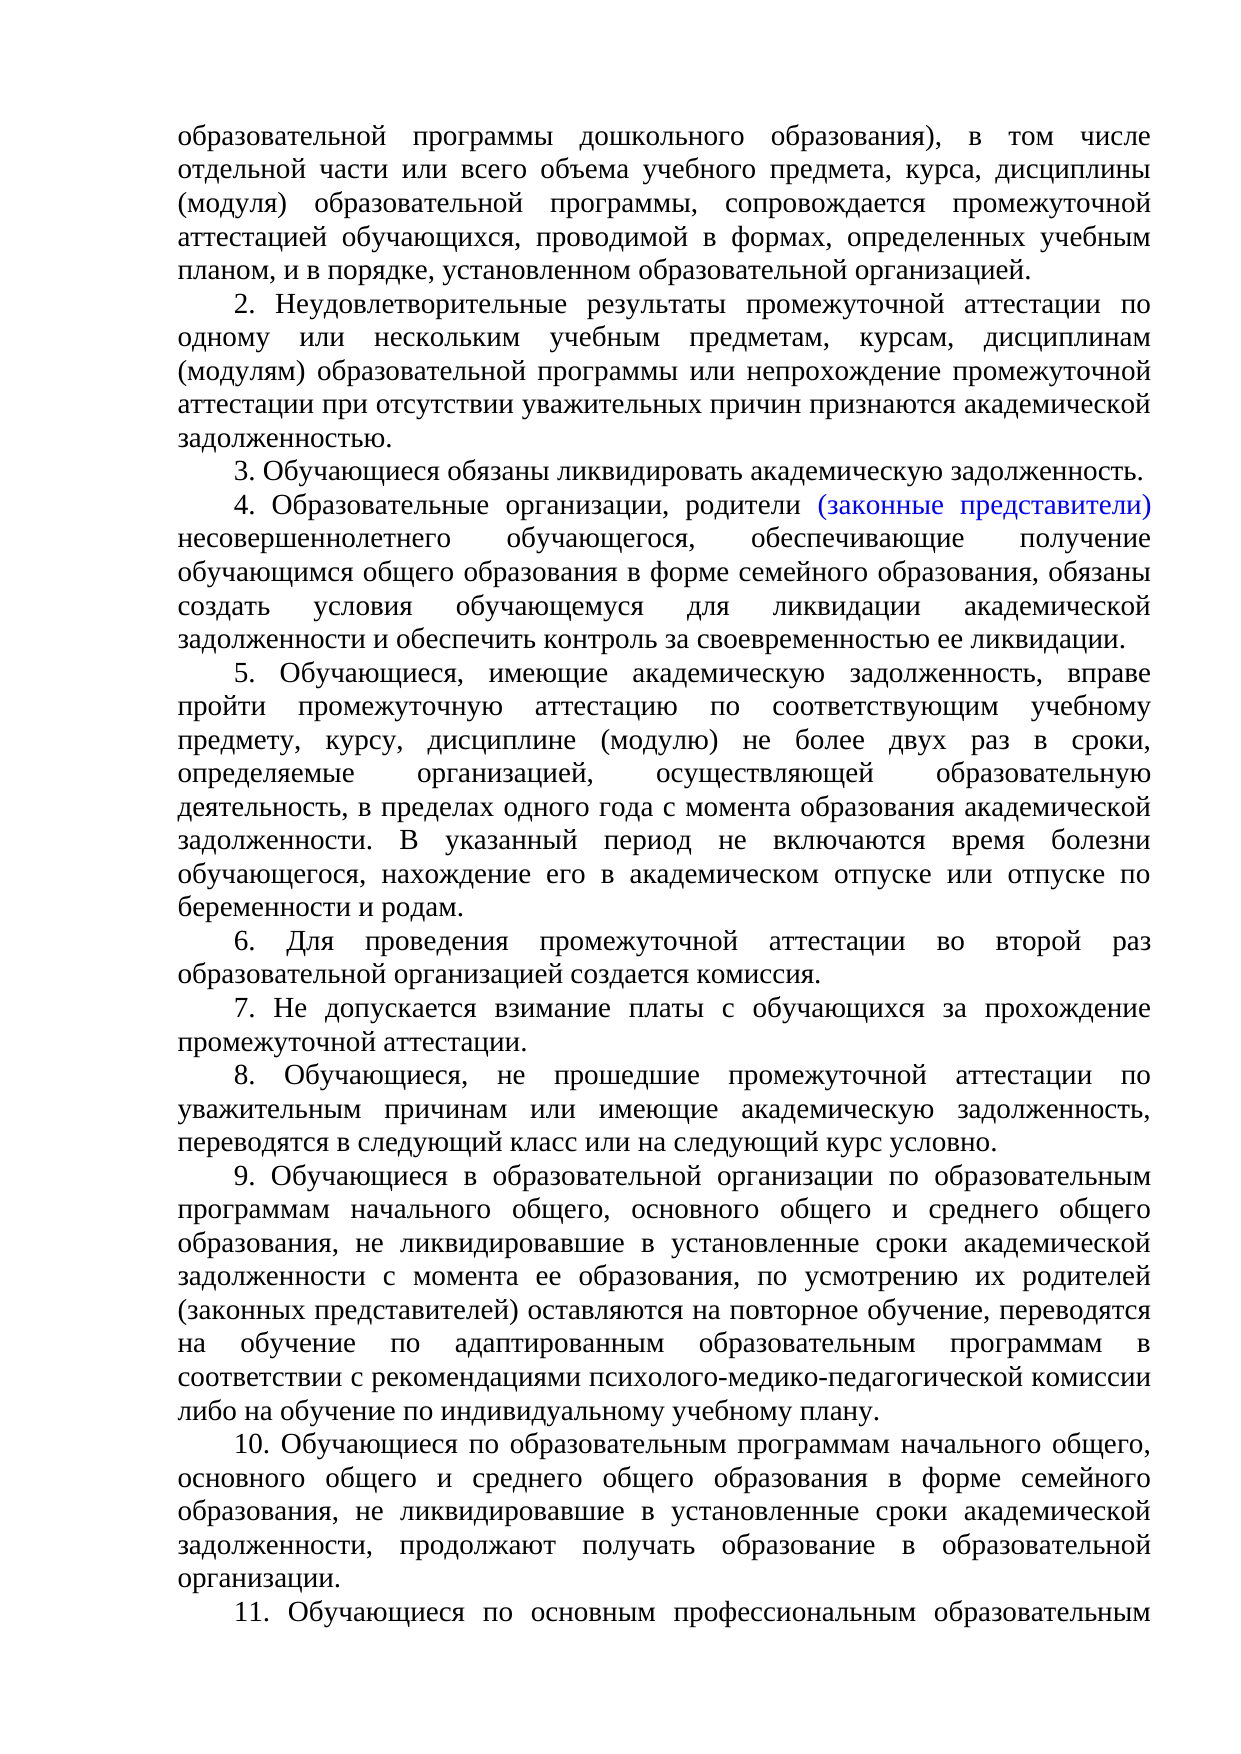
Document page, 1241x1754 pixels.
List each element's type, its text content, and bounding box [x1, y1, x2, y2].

text 7. Не допускается взимание платы с обучающихся за прохождение промежуточной аттестации. [177, 990, 1152, 1057]
text 6. Для проведения промежуточной аттестации во второй раз образовательной организацией создается комиссия. [177, 923, 1152, 990]
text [177, 118, 1152, 286]
text 5. Обучающиеся, имеющие академическую задолженность, вправе пройти промежуточную аттестацию по соответствующим учебному предмету, курсу, дисциплине (модулю) не более двух раз в сроки, определяемые организацией, осуществляющей образовательную деятельность, в пределах одного года с момента образования академической задолженности. В указанный период не включаются время болезни обучающегося, нахождение его в академическом отпуске или отпуске по беременности и родам. [177, 655, 1152, 923]
text 3. Обучающиеся обязаны ликвидировать академическую задолженность. [177, 453, 1152, 487]
text 2. Неудовлетворительные результаты промежуточной аттестации по одному или нескольким учебным предметам, курсам, дисциплинам (модулям) образовательной программы или непрохождение промежуточной аттестации при отсутствии уважительных причин признаются академической задолженностью. [177, 286, 1152, 453]
text 10. Обучающиеся по образовательным программам начального общего, основного общего и среднего общего образования в форме семейного образования, не ликвидировавшие в установленные сроки академической задолженности, продолжают получать образование в образовательной организации. [177, 1426, 1152, 1594]
text 4. Образовательные организации, родители (законные представители) несовершеннолетнего обучающегося, обеспечивающие получение обучающимся общего образования в форме семейного образования, обязаны создать условия обучающемуся для ликвидации академической задолженности и обеспечить контроль за своевременностью ее ликвидации. [177, 487, 1152, 655]
text 8. Обучающиеся, не прошедшие промежуточной аттестации по уважительным причинам или имеющие академическую задолженность, переводятся в следующий класс или на следующий курс условно. [177, 1057, 1152, 1158]
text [177, 1594, 1152, 1627]
text 9. Обучающиеся в образовательной организации по образовательным программам начального общего, основного общего и среднего общего образования, не ликвидировавшие в установленные сроки академической задолженности с момента ее образования, по усмотрению их родителей (законных представителей) оставляются на повторное обучение, переводятся на обучение по адаптированным образовательным программам в соответствии с рекомендациями психолого-медико-педагогической комиссии либо на обучение по индивидуальному учебному плану. [177, 1158, 1152, 1426]
